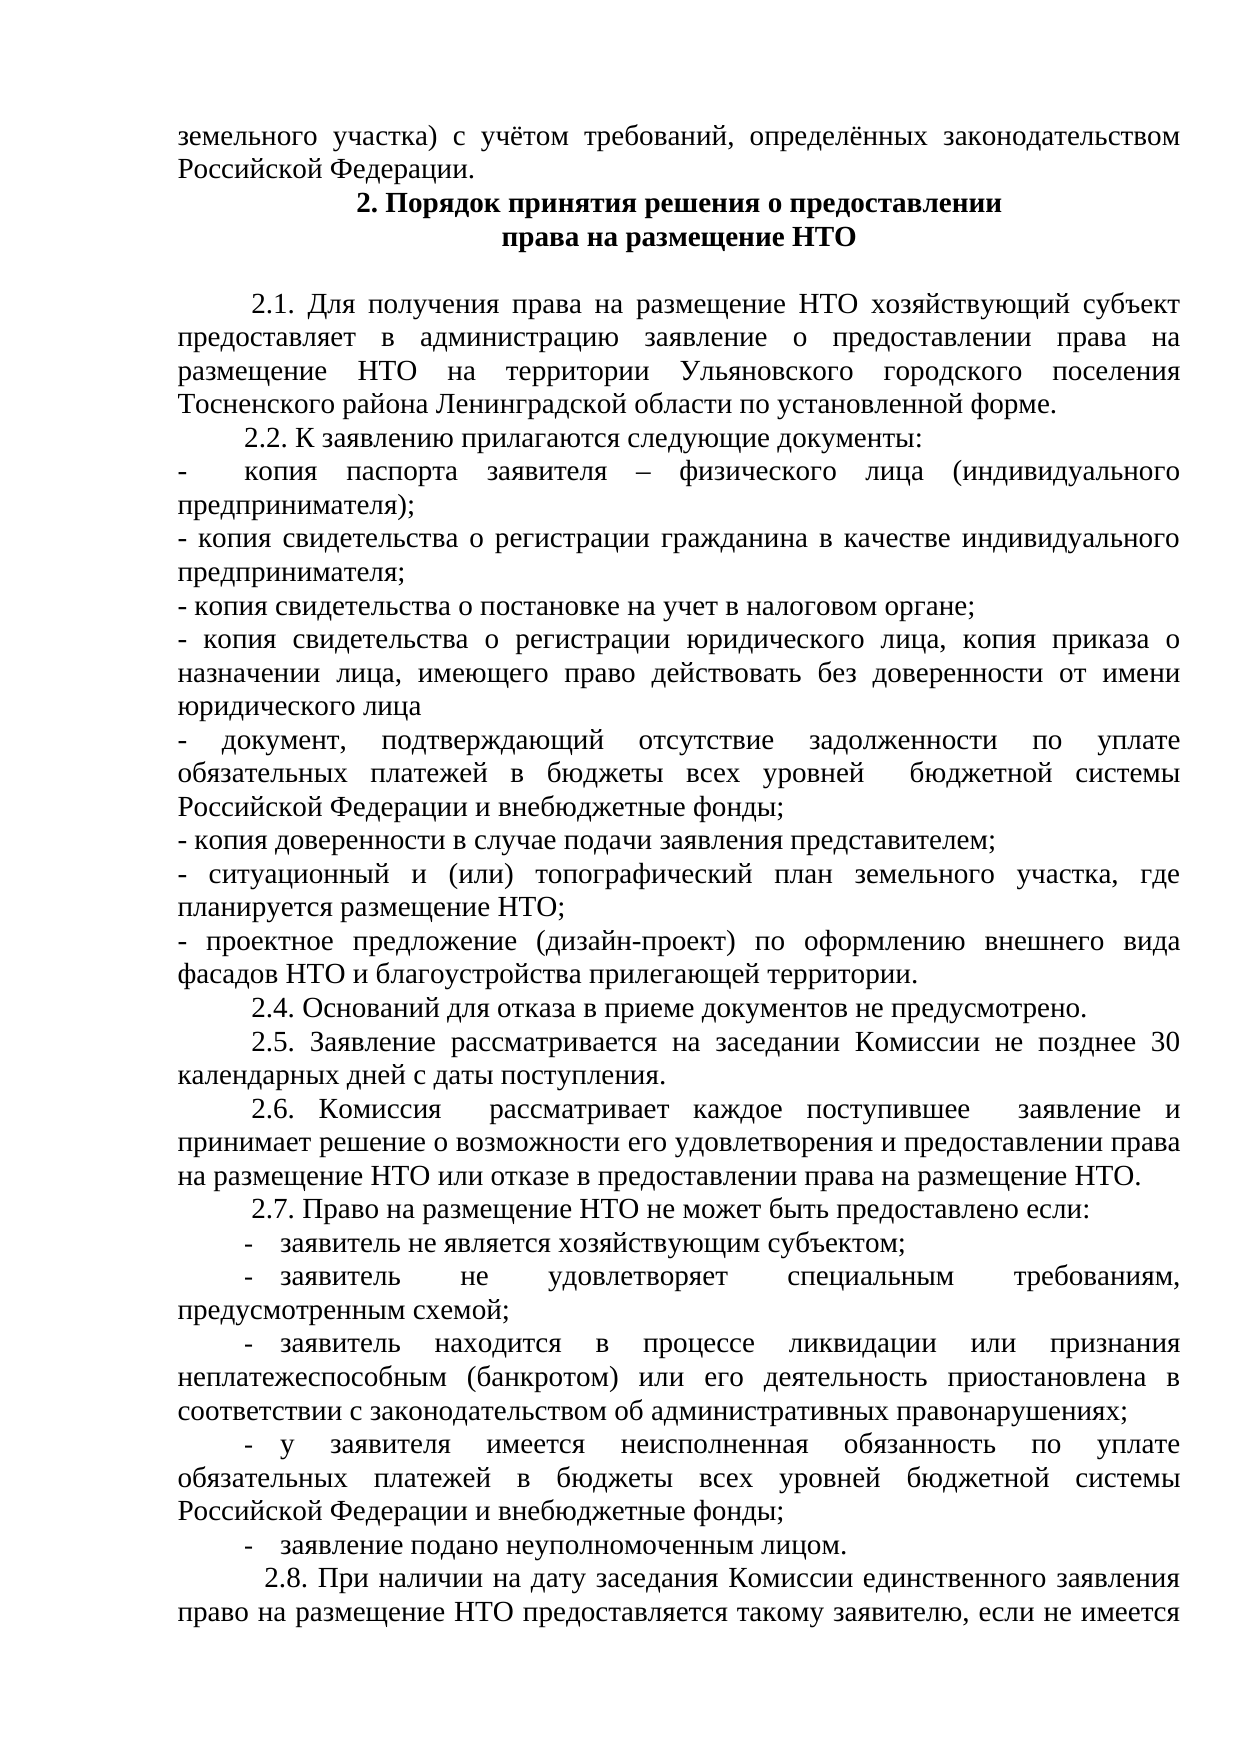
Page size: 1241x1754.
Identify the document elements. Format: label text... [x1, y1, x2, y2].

text права на размещение НТО [177, 219, 1181, 252]
text - копия паспорта заявителя – физического лица (индивидуального предпринимателя); [177, 453, 1181, 521]
text - проектное предложение (дизайн-проект) по оформлению внешнего вида фасадов НТО и благоустройства прилегающей территории. [177, 923, 1181, 990]
list у заявителя имеется неисполненная обязанность по уплате обязательных платежей в бюджеты всех уровней бюджетной системы Российской Федерации и внебюджетные фонды; [177, 1426, 1181, 1527]
list заявление подано неуполномоченным лицом. [177, 1527, 1181, 1560]
text 2.6. Комиссия рассматривает каждое поступившее заявление и принимает решение о возможности его удовлетворения и предоставлении права на размещение НТО или отказе в предоставлении права на размещение НТО. [177, 1091, 1181, 1191]
list заявитель находится в процессе ликвидации или признания неплатежеспособным (банкротом) или его деятельность приостановлена в соответствии с законодательством об административных правонарушениях; [177, 1326, 1181, 1426]
text - копия доверенности в случае подачи заявления представителем; [177, 822, 1181, 856]
text 2.7. Право на размещение НТО не может быть предоставлено если: [177, 1191, 1181, 1225]
list заявитель не удовлетворяет специальным требованиям, предусмотренным схемой; [177, 1258, 1181, 1326]
text - копия свидетельства о регистрации юридического лица, копия приказа о назначении лица, имеющего право действовать без доверенности от имени юридического лица [177, 621, 1181, 722]
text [177, 118, 1181, 185]
list заявитель не является хозяйствующим субъектом; [177, 1225, 1181, 1258]
text - документ, подтверждающий отсутствие задолженности по уплате обязательных платежей в бюджеты всех уровней бюджетной системы Российской Федерации и внебюджетные фонды; [177, 722, 1181, 822]
text - ситуационный и (или) топографический план земельного участка, где планируется размещение НТО; [177, 856, 1181, 923]
text - копия свидетельства о постановке на учет в налоговом органе; [177, 588, 1181, 621]
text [177, 1560, 1181, 1627]
text - копия свидетельства о регистрации гражданина в качестве индивидуального предпринимателя; [177, 521, 1181, 588]
text 2.2. К заявлению прилагаются следующие документы: [177, 420, 1181, 453]
text 2.5. Заявление рассматривается на заседании Комиссии не позднее 30 календарных дней с даты поступления. [177, 1024, 1181, 1091]
text 2.1. Для получения права на размещение НТО хозяйствующий субъект предоставляет в администрацию заявление о предоставлении права на размещение НТО на территории Ульяновского городского поселения Тосненского района Ленинградской области по установленной форме. [177, 286, 1181, 420]
text 2.4. Оснований для отказа в приеме документов не предусмотрено. [177, 990, 1181, 1024]
text 2. Порядок принятия решения о предоставлении [177, 185, 1181, 219]
